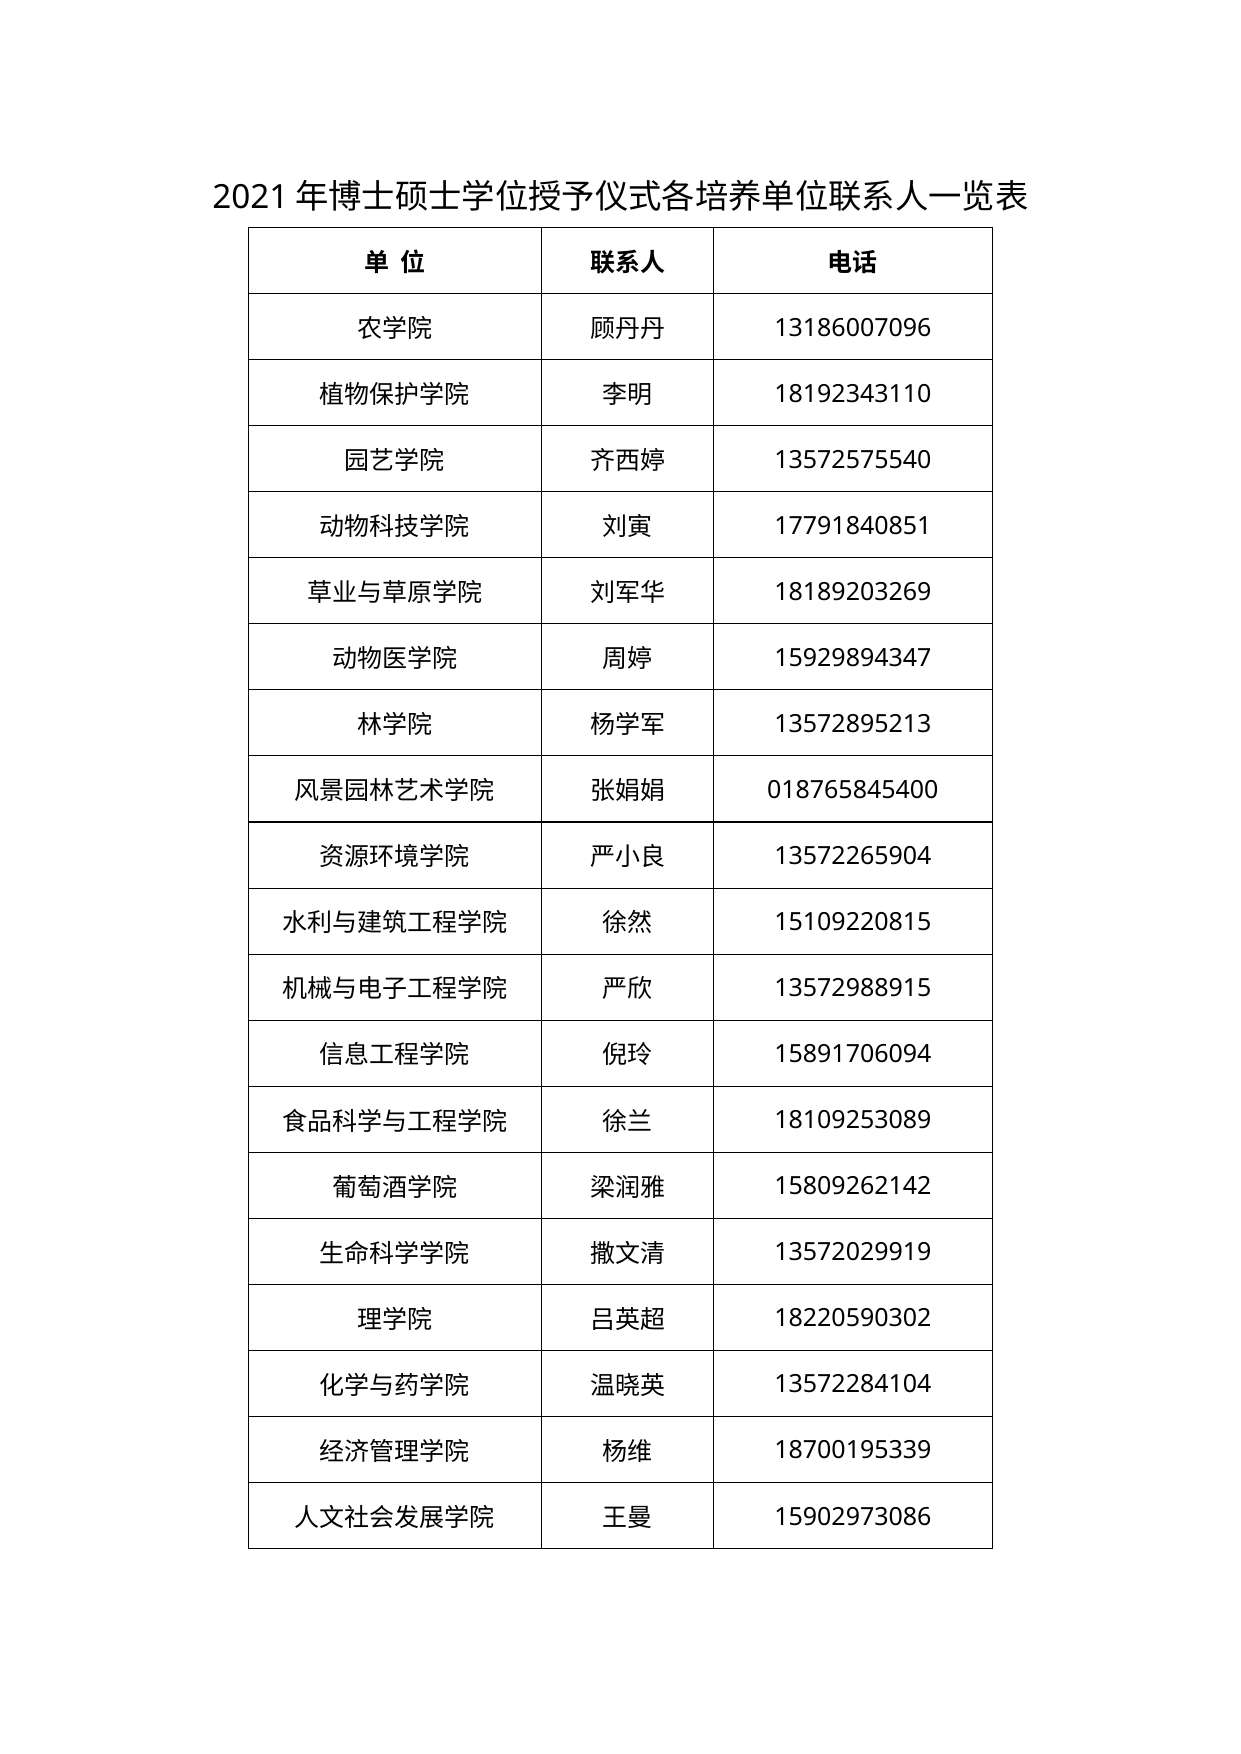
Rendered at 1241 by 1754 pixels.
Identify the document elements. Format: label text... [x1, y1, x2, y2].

table_cell 15809262142 [714, 1153, 992, 1218]
table_cell 园艺学院 [249, 426, 541, 491]
table_cell 化学与药学院 [249, 1351, 541, 1416]
table_cell 徐兰 [542, 1087, 713, 1152]
table_header 联系人 [542, 228, 713, 293]
table_cell 水利与建筑工程学院 [249, 889, 541, 953]
table_cell 13572284104 [714, 1351, 992, 1416]
table_cell 理学院 [249, 1285, 541, 1350]
text 2021年博士硕士学位授予仪式各培养单位联系人一览表 [187, 162, 1053, 227]
table_cell 王曼 [542, 1483, 713, 1548]
table_cell 徐然 [542, 889, 713, 953]
table_cell 植物保护学院 [249, 360, 541, 425]
table_cell 17791840851 [714, 492, 992, 557]
table_cell 18700195339 [714, 1417, 992, 1482]
table_cell 严欣 [542, 955, 713, 1019]
table_cell 18189203269 [714, 558, 992, 623]
table_cell 13572988915 [714, 955, 992, 1019]
table_cell 温晓英 [542, 1351, 713, 1416]
table_cell 经济管理学院 [249, 1417, 541, 1482]
table_cell 梁润雅 [542, 1153, 713, 1218]
table_cell 风景园林艺术学院 [249, 756, 541, 821]
table_cell 人文社会发展学院 [249, 1483, 541, 1548]
table_cell 葡萄酒学院 [249, 1153, 541, 1218]
table_cell 18192343110 [714, 360, 992, 425]
table_cell 18220590302 [714, 1285, 992, 1350]
table_cell 15891706094 [714, 1021, 992, 1086]
table_cell 15902973086 [714, 1483, 992, 1548]
table_cell 杨维 [542, 1417, 713, 1482]
table_cell 撒文清 [542, 1219, 713, 1284]
table_cell 生命科学学院 [249, 1219, 541, 1284]
table_cell 林学院 [249, 690, 541, 755]
table_cell 齐西婷 [542, 426, 713, 491]
table_cell 动物科技学院 [249, 492, 541, 557]
table_cell 草业与草原学院 [249, 558, 541, 623]
table_cell 刘军华 [542, 558, 713, 623]
table_cell 13572265904 [714, 823, 992, 887]
table_cell 李明 [542, 360, 713, 425]
table_cell 018765845400 [714, 756, 992, 821]
table_cell 周婷 [542, 624, 713, 689]
table_header 电话 [714, 228, 992, 293]
table_cell 严小良 [542, 823, 713, 887]
table_cell 顾丹丹 [542, 294, 713, 359]
table_cell 机械与电子工程学院 [249, 955, 541, 1019]
table_cell 食品科学与工程学院 [249, 1087, 541, 1152]
table_cell 动物医学院 [249, 624, 541, 689]
table_cell 倪玲 [542, 1021, 713, 1086]
table_cell 信息工程学院 [249, 1021, 541, 1086]
table_cell 13572575540 [714, 426, 992, 491]
table_cell 资源环境学院 [249, 823, 541, 887]
table_cell 13572895213 [714, 690, 992, 755]
table_cell 13572029919 [714, 1219, 992, 1284]
table_cell 15109220815 [714, 889, 992, 953]
table_cell 15929894347 [714, 624, 992, 689]
table_cell 杨学军 [542, 690, 713, 755]
table_cell 13186007096 [714, 294, 992, 359]
table_header 单 位 [249, 228, 541, 293]
table_cell 农学院 [249, 294, 541, 359]
table_cell 18109253089 [714, 1087, 992, 1152]
table_cell 吕英超 [542, 1285, 713, 1350]
table_cell 张娟娟 [542, 756, 713, 821]
table_cell 刘寅 [542, 492, 713, 557]
